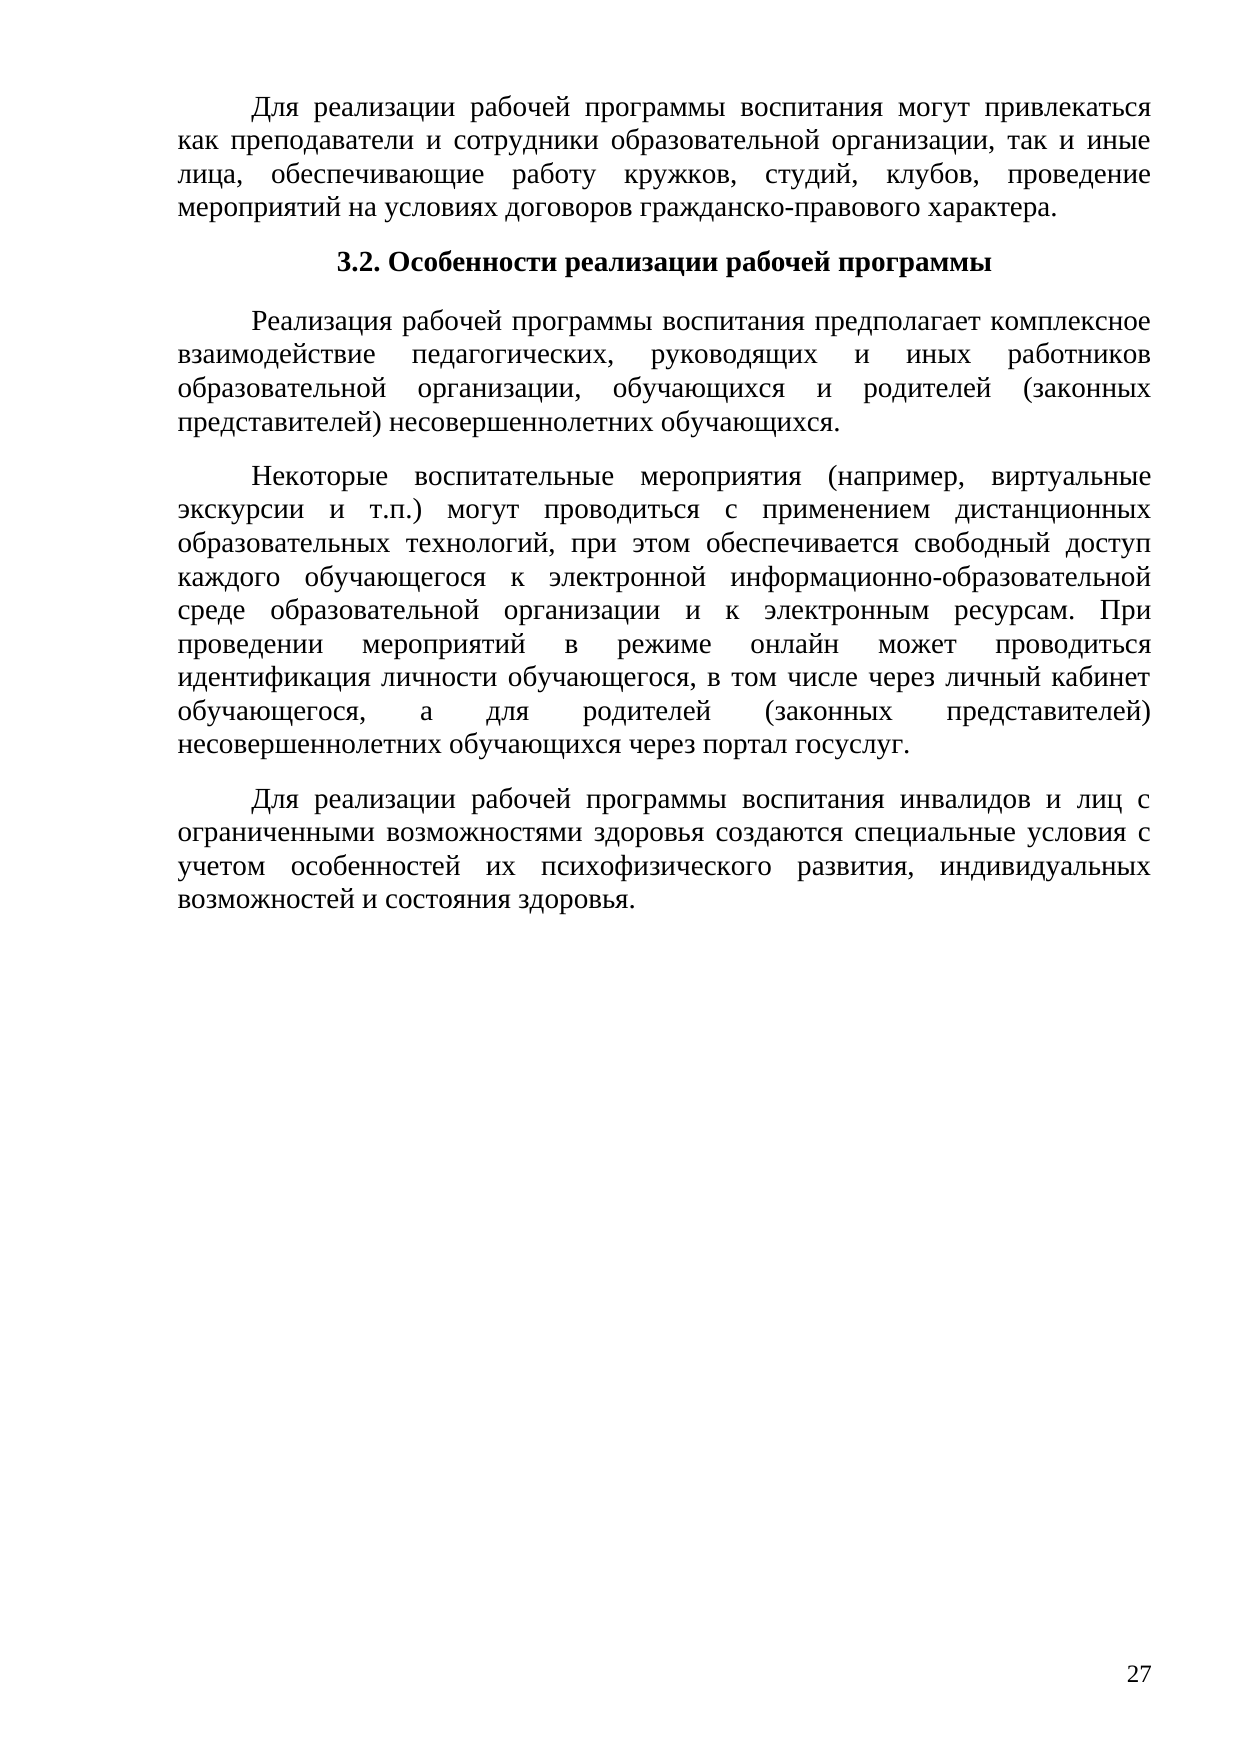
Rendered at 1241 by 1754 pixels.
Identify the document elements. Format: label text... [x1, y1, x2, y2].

text Для реализации рабочей программы воспитания могут привлекаться как преподаватели и сотрудники образовательной организации, так и иные лица, обеспечивающие работу кружков, студий, клубов, проведение мероприятий на условиях договоров гражданско-правового характера. [177, 89, 1152, 223]
text 3.2. Особенности реализации рабочей программы [177, 244, 1152, 277]
text Для реализации рабочей программы воспитания инвалидов и лиц с ограниченными возможностями здоровья создаются специальные условия с учетом особенностей их психофизического развития, индивидуальных возможностей и состояния здоровья. [177, 781, 1152, 915]
text Некоторые воспитательные мероприятия (например, виртуальные экскурсии и т.п.) могут проводиться с применением дистанционных образовательных технологий, при этом обеспечивается свободный доступ каждого обучающегося к электронной информационно-образовательной среде образовательной организации и к электронным ресурсам. При проведении мероприятий в режиме онлайн может проводиться идентификация личности обучающегося, в том числе через личный кабинет обучающегося, а для родителей (законных представителей) несовершеннолетних обучающихся через портал госуслуг. [177, 458, 1152, 760]
text Реализация рабочей программы воспитания предполагает комплексное взаимодействие педагогических, руководящих и иных работников образовательной организации, обучающихся и родителей (законных представителей) несовершеннолетних обучающихся. [177, 303, 1152, 437]
